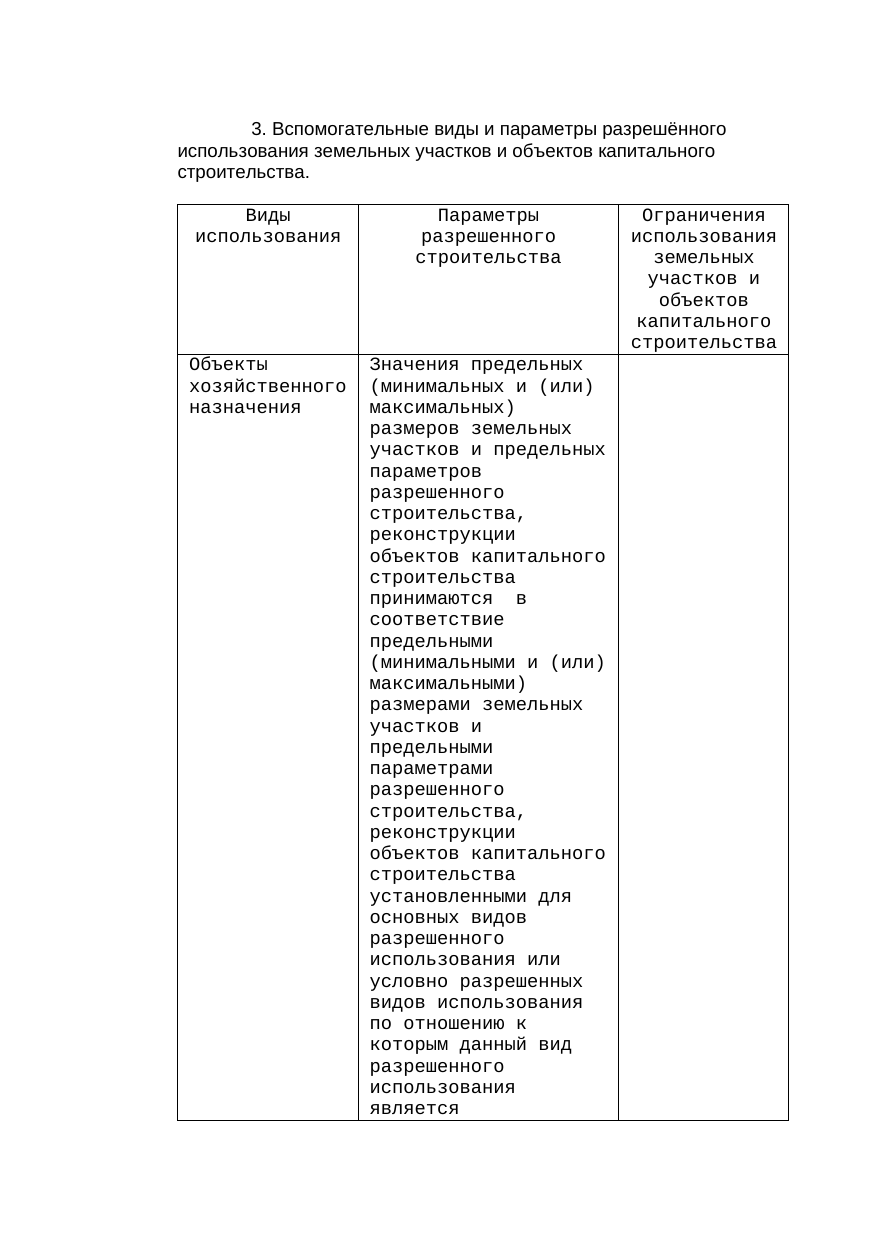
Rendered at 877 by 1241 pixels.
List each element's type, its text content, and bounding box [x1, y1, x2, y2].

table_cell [178, 355, 358, 1120]
table_header Параметры разрешенного строительства [359, 205, 618, 354]
text 3. Вспомогательные виды и параметры разрешённого использования земельных участков и объектов капитального строительства. [177, 118, 788, 183]
table_cell [619, 355, 788, 1120]
table_header Виды использования [178, 205, 358, 354]
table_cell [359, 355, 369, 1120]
table_header Ограничения использования земельных участков и объектов капитального строительства [619, 205, 788, 354]
